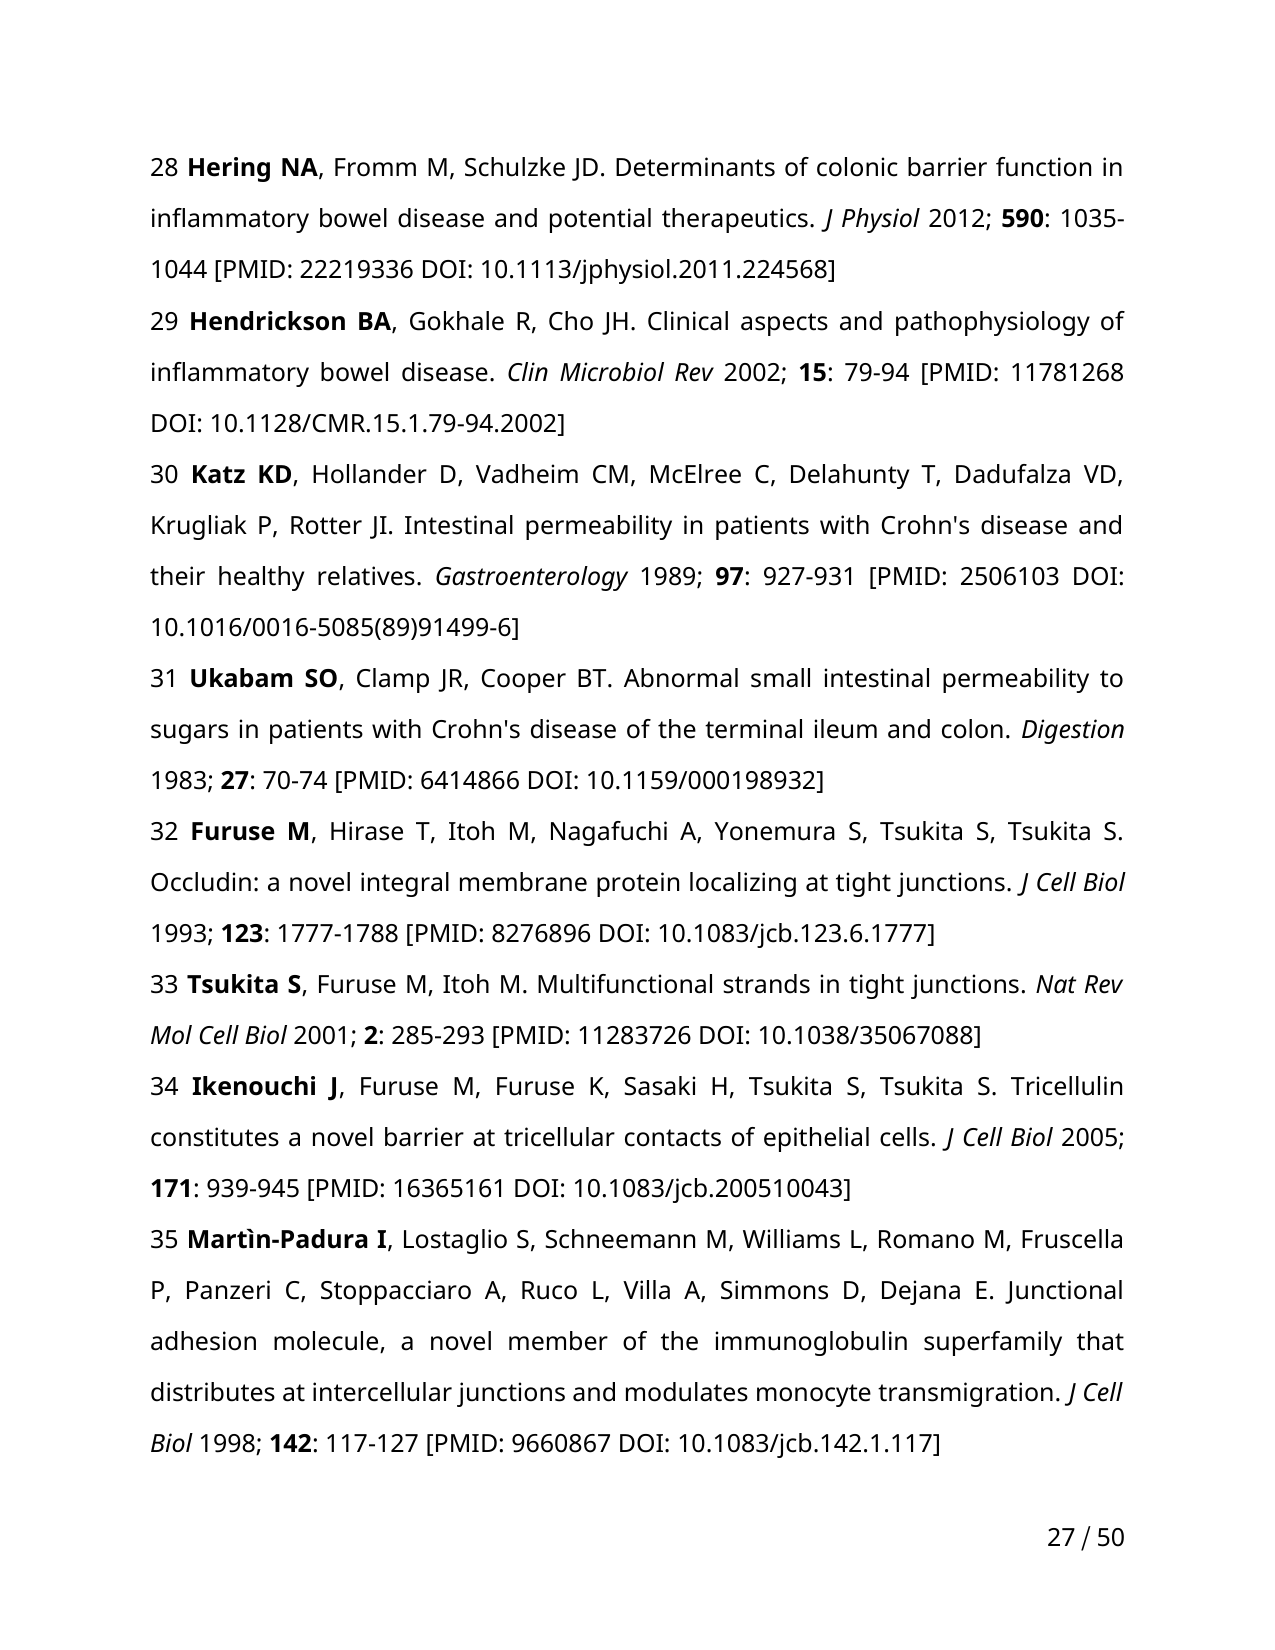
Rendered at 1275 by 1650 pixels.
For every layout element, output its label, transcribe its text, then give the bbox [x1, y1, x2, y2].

text 30 Katz KD, Hollander D, Vadheim CM, McElree C, Delahunty T, Dadufalza VD, Krugliak P, Rotter JI. Intestinal permeability in patients with Crohn's disease and their healthy relatives. Gastroenterology 1989; 97: 927-931 [PMID: 2506103 DOI: 10.1016/0016-5085(89)91499-6] [150, 456, 1125, 643]
text 31 Ukabam SO, Clamp JR, Cooper BT. Abnormal small intestinal permeability to sugars in patients with Crohn's disease of the terminal ileum and colon. Digestion 1983; 27: 70-74 [PMID: 6414866 DOI: 10.1159/000198932] [150, 660, 1125, 797]
text 35 Martìn-Padura I, Lostaglio S, Schneemann M, Williams L, Romano M, Fruscella P, Panzeri C, Stoppacciaro A, Ruco L, Villa A, Simmons D, Dejana E. Junctional adhesion molecule, a novel member of the immunoglobulin superfamily that distributes at intercellular junctions and modulates monocyte transmigration. J Cell Biol 1998; 142: 117-127 [PMID: 9660867 DOI: 10.1083/jcb.142.1.117] [150, 1222, 1125, 1460]
text 28 Hering NA, Fromm M, Schulzke JD. Determinants of colonic barrier function in inflammatory bowel disease and potential therapeutics. J Physiol 2012; 590: 1035-1044 [PMID: 22219336 DOI: 10.1113/jphysiol.2011.224568] [150, 150, 1125, 286]
text 29 Hendrickson BA, Gokhale R, Cho JH. Clinical aspects and pathophysiology of inflammatory bowel disease. Clin Microbiol Rev 2002; 15: 79-94 [PMID: 11781268 DOI: 10.1128/CMR.15.1.79-94.2002] [150, 303, 1125, 439]
text 32 Furuse M, Hirase T, Itoh M, Nagafuchi A, Yonemura S, Tsukita S, Tsukita S. Occludin: a novel integral membrane protein localizing at tight junctions. J Cell Biol 1993; 123: 1777-1788 [PMID: 8276896 DOI: 10.1083/jcb.123.6.1777] [150, 813, 1125, 950]
text 34 Ikenouchi J, Furuse M, Furuse K, Sasaki H, Tsukita S, Tsukita S. Tricellulin constitutes a novel barrier at tricellular contacts of epithelial cells. J Cell Biol 2005; 171: 939-945 [PMID: 16365161 DOI: 10.1083/jcb.200510043] [150, 1069, 1125, 1205]
text 33 Tsukita S, Furuse M, Itoh M. Multifunctional strands in tight junctions. Nat Rev Mol Cell Biol 2001; 2: 285-293 [PMID: 11283726 DOI: 10.1038/35067088] [150, 967, 1125, 1052]
